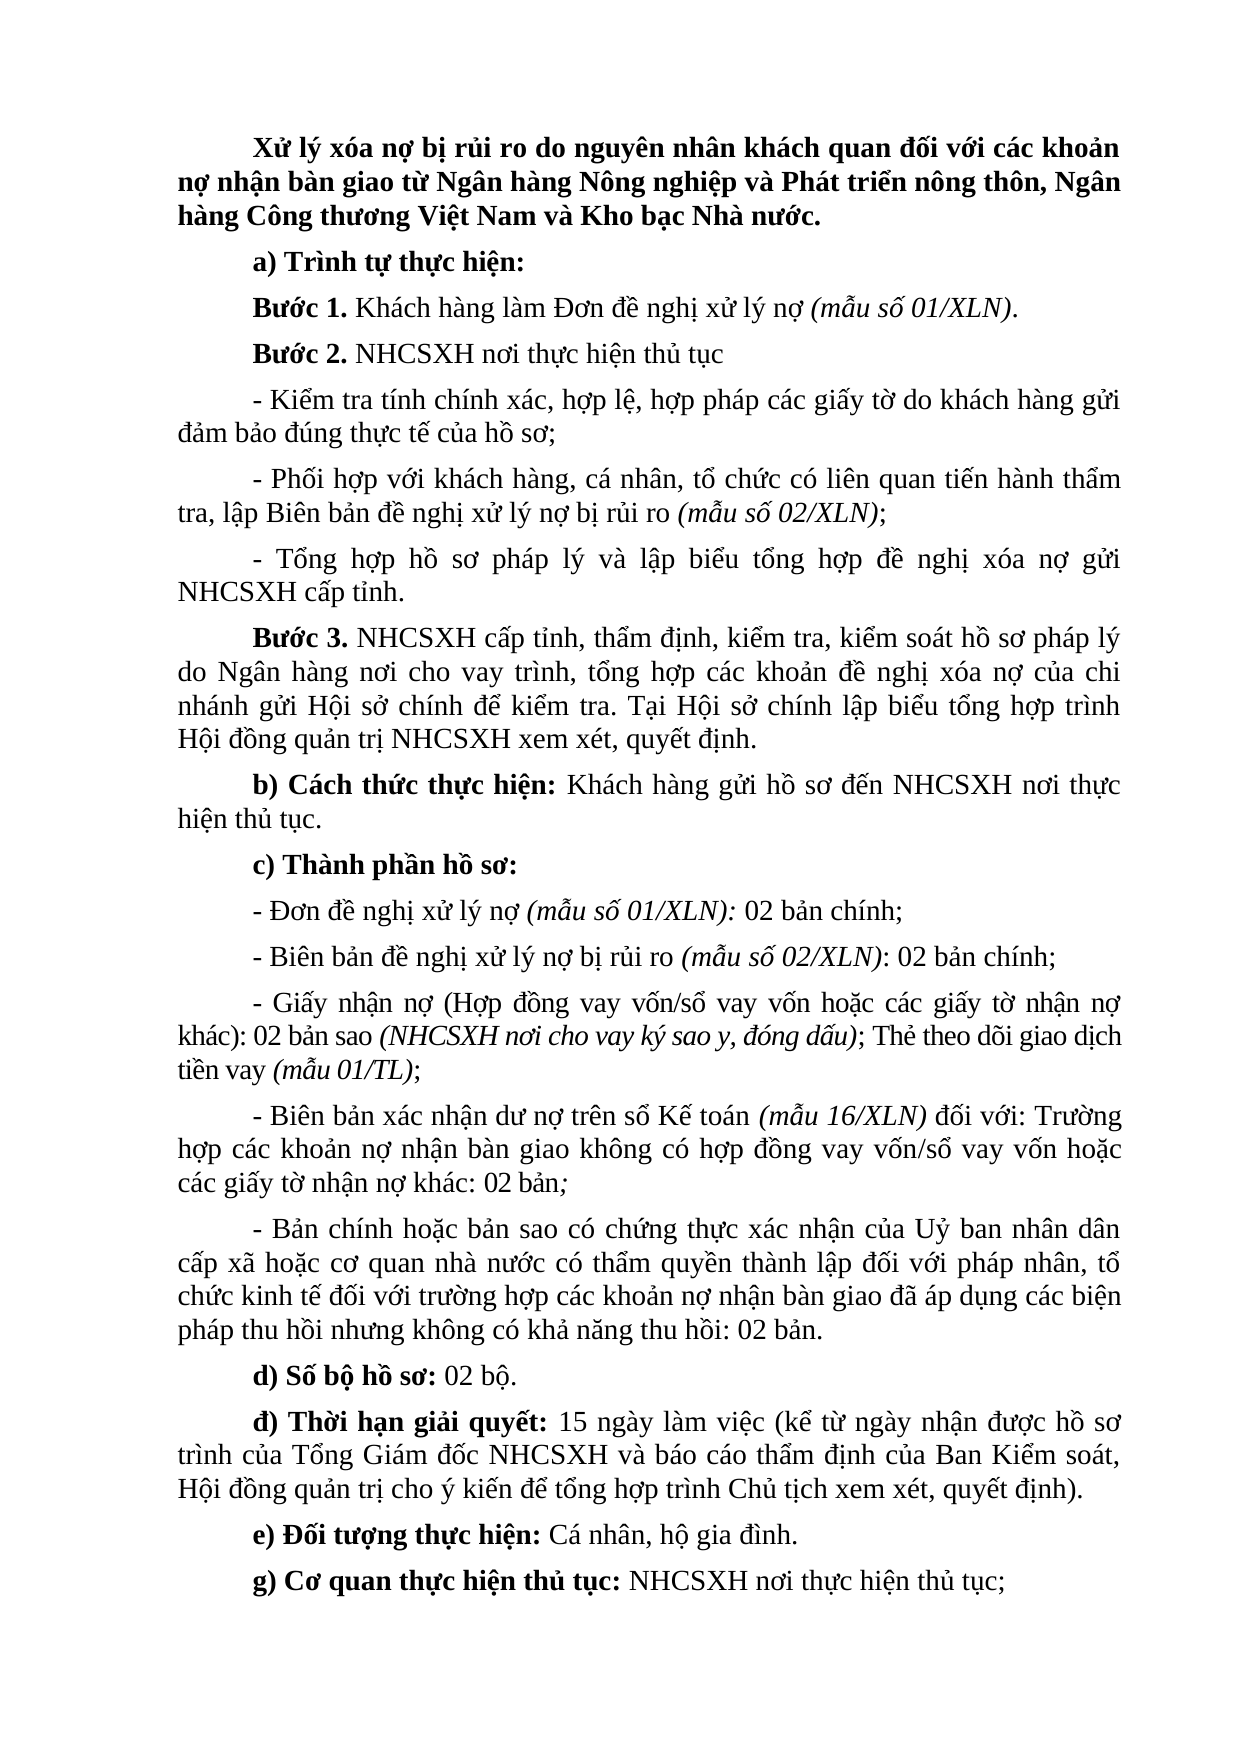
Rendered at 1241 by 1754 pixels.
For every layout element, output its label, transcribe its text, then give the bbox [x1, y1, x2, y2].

text c) Thành phần hồ sơ: [177, 847, 1122, 880]
text - Bản chính hoặc bản sao có chứng thực xác nhận của Uỷ ban nhân dân cấp xã hoặc cơ quan nhà nước có thẩm quyền thành lập đối với pháp nhân, tổ chức kinh tế đối với trường hợp các khoản nợ nhận bàn giao đã áp dụng các biện pháp thu hồi nhưng không có khả năng thu hồi: 02 bản. [177, 1211, 1122, 1345]
text - Biên bản đề nghị xử lý nợ bị rủi ro (mẫu số 02/XLN): 02 bản chính; [177, 939, 1122, 972]
text Xử lý xóa nợ bị rủi ro do nguyên nhân khách quan đối với các khoản nợ nhận bàn giao từ Ngân hàng Nông nghiệp và Phát triển nông thôn, Ngân hàng Công thương Việt Nam và Kho bạc Nhà nước. [177, 131, 1122, 231]
text d) Số bộ hồ sơ: 02 bộ. [177, 1358, 1122, 1391]
text - Đơn đề nghị xử lý nợ (mẫu số 01/XLN): 02 bản chính; [177, 893, 1122, 926]
text đ) Thời hạn giải quyết: 15 ngày làm việc (kể từ ngày nhận được hồ sơ trình của Tổng Giám đốc NHCSXH và báo cáo thẩm định của Ban Kiểm soát, Hội đồng quản trị cho ý kiến để tổng hợp trình Chủ tịch xem xét, quyết định). [177, 1404, 1122, 1504]
text - Kiểm tra tính chính xác, hợp lệ, hợp pháp các giấy tờ do khách hàng gửi đảm bảo đúng thực tế của hồ sơ; [177, 382, 1122, 449]
text b) Cách thức thực hiện: Khách hàng gửi hồ sơ đến NHCSXH nơi thực hiện thủ tục. [177, 767, 1122, 834]
text - Phối hợp với khách hàng, cá nhân, tổ chức có liên quan tiến hành thẩm tra, lập Biên bản đề nghị xử lý nợ bị rủi ro (mẫu số 02/XLN); [177, 461, 1122, 528]
text Bước 3. NHCSXH cấp tỉnh, thẩm định, kiểm tra, kiểm soát hồ sơ pháp lý do Ngân hàng nơi cho vay trình, tổng hợp các khoản đề nghị xóa nợ của chi nhánh gửi Hội sở chính để kiểm tra. Tại Hội sở chính lập biểu tổng hợp trình Hội đồng quản trị NHCSXH xem xét, quyết định. [177, 621, 1122, 755]
text a) Trình tự thực hiện: [177, 244, 1122, 277]
text Bước 1. Khách hàng làm Đơn đề nghị xử lý nợ (mẫu số 01/XLN). [177, 290, 1122, 323]
text Bước 2. NHCSXH nơi thực hiện thủ tục [177, 336, 1122, 369]
text - Tổng hợp hồ sơ pháp lý và lập biểu tổng hợp đề nghị xóa nợ gửi NHCSXH cấp tỉnh. [177, 541, 1122, 608]
text - Giấy nhận nợ (Hợp đồng vay vốn/sổ vay vốn hoặc các giấy tờ nhận nợ khác): 02 bản sao (NHCSXH nơi cho vay ký sao y, đóng dấu); Thẻ theo dõi giao dịch tiền vay (mẫu 01/TL); [177, 985, 1122, 1086]
text e) Đối tượng thực hiện: Cá nhân, hộ gia đình. [177, 1517, 1122, 1551]
text - Biên bản xác nhận dư nợ trên sổ Kế toán (mẫu 16/XLN) đối với: Trường hợp các khoản nợ nhận bàn giao không có hợp đồng vay vốn/sổ vay vốn hoặc các giấy tờ nhận nợ khác: 02 bản; [177, 1098, 1122, 1199]
text g) Cơ quan thực hiện thủ tục: NHCSXH nơi thực hiện thủ tục; [177, 1563, 1122, 1597]
